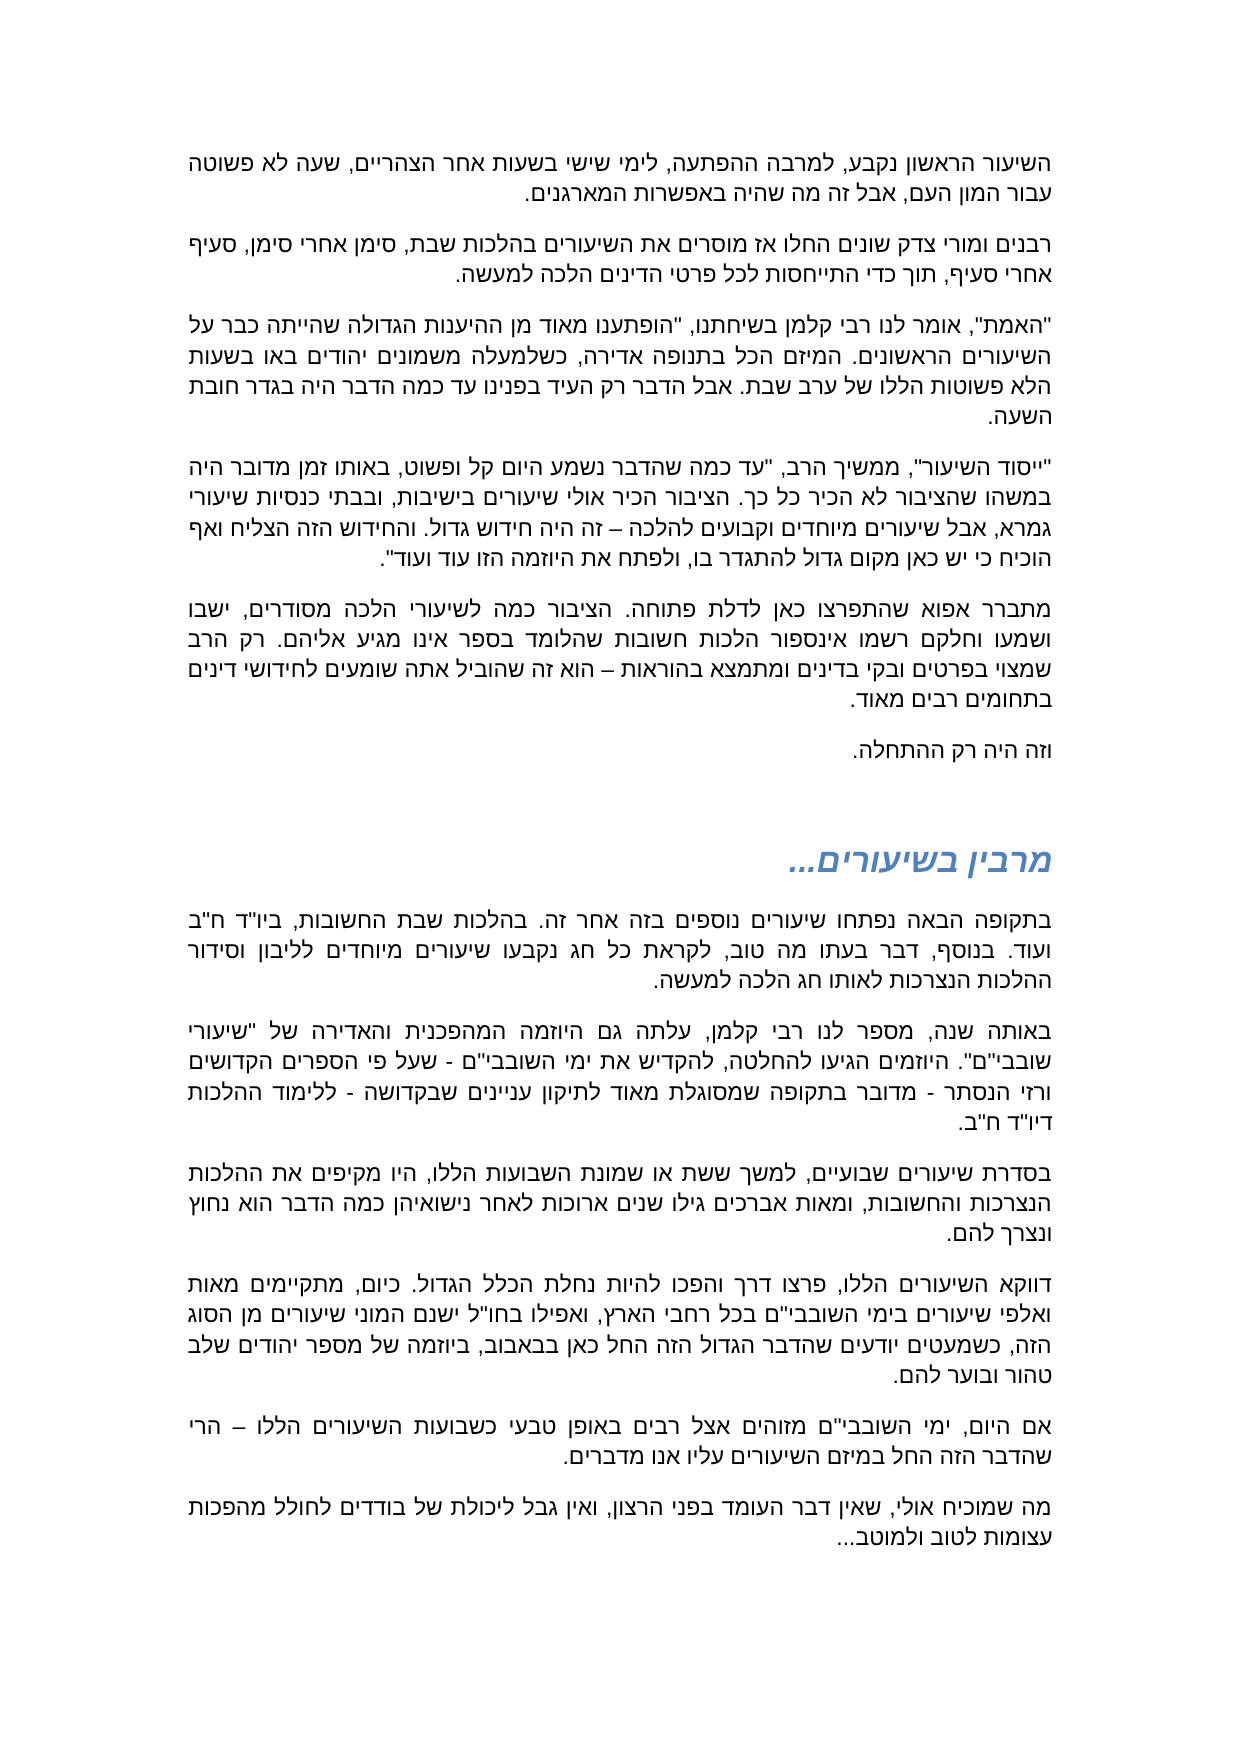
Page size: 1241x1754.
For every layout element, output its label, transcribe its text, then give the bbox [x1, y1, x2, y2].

text בסדרת שיעורים שבועיים, למשך ששת או שמונת השבועות הללו, היו מקיפים את ההלכות הנצרכות והחשובות, ומאות אברכים גילו שנים ארוכות לאחר נישואיהן כמה הדבר הוא נחוץ ונצרך להם. [187, 1160, 1053, 1246]
text באותה שנה, מספר לנו רבי קלמן, עלתה גם היוזמה המהפכנית והאדירה של "שיעורי שובבי"ם". היוזמים הגיעו להחלטה, להקדיש את ימי השובבי"ם - שעל פי הספרים הקדושים ורזי הנסתר - מדובר בתקופה שמסוגלת מאוד לתיקון עניינים שבקדושה - ללימוד ההלכות דיו"ד ח"ב. [187, 1018, 1053, 1135]
text דווקא השיעורים הללו, פרצו דרך והפכו להיות נחלת הכלל הגדול. כיום, מתקיימים מאות ואלפי שיעורים בימי השובבי"ם בכל רחבי הארץ, ואפילו בחו"ל ישנם המוני שיעורים מן הסוג הזה, כשמעטים יודעים שהדבר הגדול הזה החל כאן בבאבוב, ביוזמה של מספר יהודים שלב טהור ובוער להם. [187, 1271, 1053, 1388]
text מה שמוכיח אולי, שאין דבר העומד בפני הרצון, ואין גבל ליכולת של בודדים לחולל מהפכות עצומות לטוב ולמוטב... [187, 1494, 1053, 1551]
text רבנים ומורי צדק שונים החלו אז מוסרים את השיעורים בהלכות שבת, סימן אחרי סימן, סעיף אחרי סעיף, תוך כדי התייחסות לכל פרטי הדינים הלכה למעשה. [187, 231, 1053, 288]
text אם היום, ימי השובבי"ם מזוהים אצל רבים באופן טבעי כשבועות השיעורים הללו – הרי שהדבר הזה החל במיזם השיעורים עליו אנו מדברים. [187, 1413, 1053, 1469]
text מתברר אפוא שהתפרצו כאן לדלת פתוחה. הציבור כמה לשיעורי הלכה מסודרים, ישבו ושמעו וחלקם רשמו אינספור הלכות חשובות שהלומד בספר אינו מגיע אליהם. רק הרב שמצוי בפרטים ובקי בדינים ומתמצא בהוראות – הוא זה שהוביל אתה שומעים לחידושי דינים בתחומים רבים מאוד. [187, 596, 1053, 713]
text השיעור הראשון נקבע, למרבה ההפתעה, לימי שישי בשעות אחר הצהריים, שעה לא פשוטה עבור המון העם, אבל זה מה שהיה באפשרות המארגנים. [187, 150, 1053, 207]
text בתקופה הבאה נפתחו שיעורים נוספים בזה אחר זה. בהלכות שבת החשובות, ביו"ד ח"ב ועוד. בנוסף, דבר בעתו מה טוב, לקראת כל חג נקבעו שיעורים מיוחדים לליבון וסידור ההלכות הנצרכות לאותו חג הלכה למעשה. [187, 907, 1053, 993]
text "ייסוד השיעור", ממשיך הרב, "עד כמה שהדבר נשמע היום קל ופשוט, באותו זמן מדובר היה במשהו שהציבור לא הכיר כל כך. הציבור הכיר אולי שיעורים בישיבות, ובבתי כנסיות שיעורי גמרא, אבל שיעורים מיוחדים וקבועים להלכה – זה היה חידוש גדול. והחידוש הזה הצליח ואף הוכיח כי יש כאן מקום גדול להתגדר בו, ולפתח את היוזמה הזו עוד ועוד". [187, 454, 1053, 571]
text וזה היה רק ההתחלה. [187, 737, 1053, 764]
text מרבין בשיעורים... [187, 842, 1053, 880]
text "האמת", אומר לנו רבי קלמן בשיחתנו, "הופתענו מאוד מן ההיענות הגדולה שהייתה כבר על השיעורים הראשונים. המיזם הכל בתנופה אדירה, כשלמעלה משמונים יהודים באו בשעות הלא פשוטות הללו של ערב שבת. אבל הדבר רק העיד בפנינו עד כמה הדבר היה בגדר חובת השעה. [187, 312, 1053, 429]
